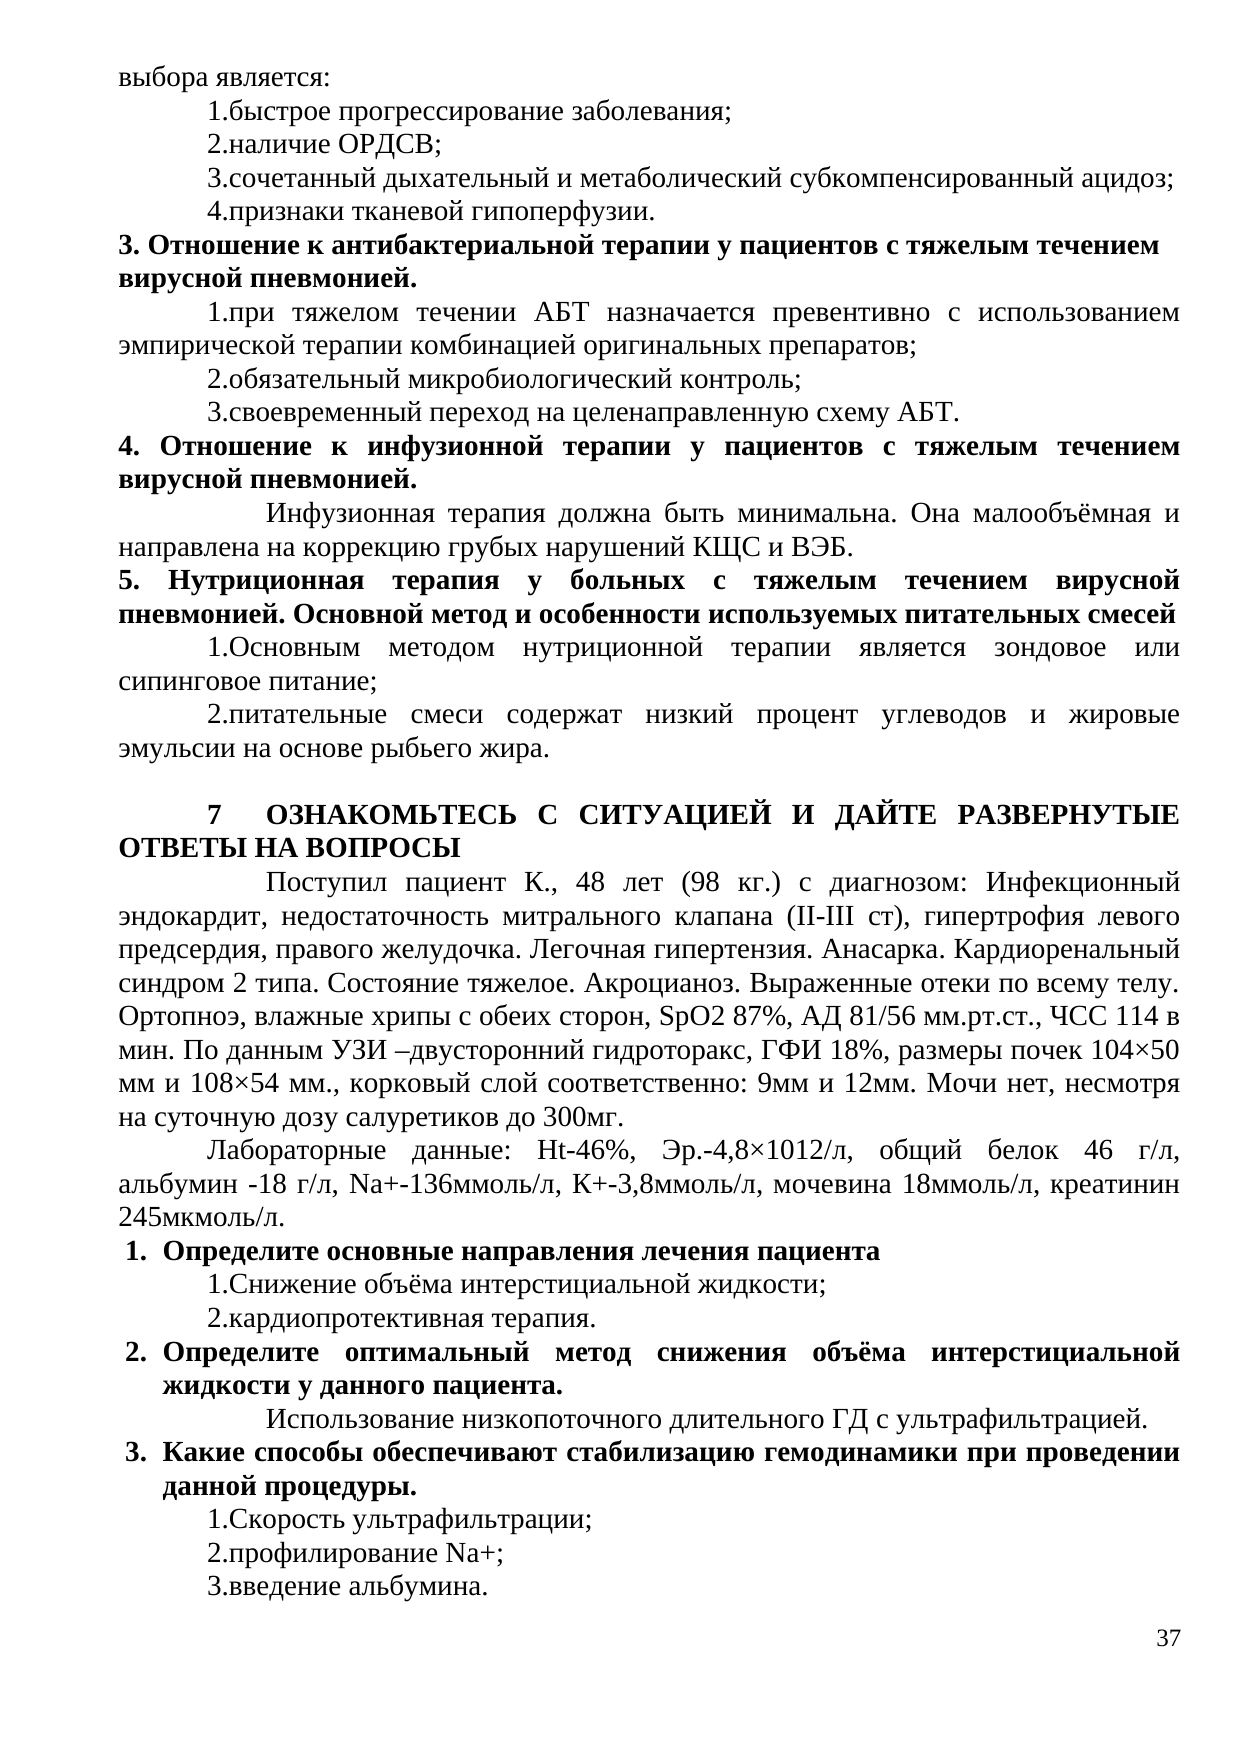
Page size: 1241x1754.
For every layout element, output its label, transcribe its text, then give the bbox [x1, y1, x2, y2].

text 3.своевременный переход на целенаправленную схему АБТ. [118, 394, 1181, 428]
text 2.обязательный микробиологический контроль; [118, 361, 1181, 394]
text 3.введение альбумина. [118, 1568, 1181, 1602]
list Определите оптимальный метод снижения объёма интерстициальной жидкости у данного пациента. [125, 1334, 1181, 1401]
text 4.признаки тканевой гипоперфузии. [118, 193, 1181, 227]
text 7 ОЗНАКОМЬТЕСЬ С СИТУАЦИЕЙ И ДАЙТЕ РАЗВЕРНУТЫЕ ОТВЕТЫ НА ВОПРОСЫ [118, 797, 1181, 864]
text Инфузионная терапия должна быть минимальна. Она малообъёмная и направлена на коррекцию грубых нарушений КЩС и ВЭБ. [118, 495, 1181, 562]
text 3. Отношение к антибактериальной терапии у пациентов с тяжелым течением вирусной пневмонией. [118, 227, 1181, 294]
text 1.быстрое прогрессирование заболевания; [118, 93, 1181, 126]
text Лабораторные данные: Ht-46%, Эр.-4,8×1012/л, общий белок 46 г/л, альбумин -18 г/л, Na+-136ммоль/л, К+-3,8ммоль/л, мочевина 18ммоль/л, креатинин 245мкмоль/л. [118, 1132, 1181, 1233]
text 4. Отношение к инфузионной терапии у пациентов с тяжелым течением вирусной пневмонией. [118, 428, 1181, 495]
text 1.Основным методом нутриционной терапии является зондовое или сипинговое питание; [118, 629, 1181, 696]
text 2.наличие ОРДСВ; [118, 126, 1181, 160]
text 2.кардиопротективная терапия. [118, 1300, 1181, 1334]
list Какие способы обеспечивают стабилизацию гемодинамики при проведении данной процедуры. [125, 1434, 1181, 1501]
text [118, 59, 1181, 93]
list Определите основные направления лечения пациента [125, 1233, 1181, 1267]
text 2.питательные смеси содержат низкий процент углеводов и жировые эмульсии на основе рыбьего жира. [118, 696, 1181, 763]
text Использование низкопоточного длительного ГД с ультрафильтрацией. [118, 1401, 1181, 1434]
text 2.профилирование Na+; [118, 1535, 1181, 1568]
text 1.Скорость ультрафильтрации; [118, 1501, 1181, 1535]
text Поступил пациент К., 48 лет (98 кг.) с диагнозом: Инфекционный эндокардит, недостаточность митрального клапана (II-III ст), гипертрофия левого предсердия, правого желудочка. Легочная гипертензия. Анасарка. Кардиоренальный синдром 2 типа. Состояние тяжелое. Акроцианоз. Выраженные отеки по всему телу. Ортопноэ, влажные хрипы с обеих сторон, SpO2 87%, АД 81/56 мм.рт.ст., ЧСС 114 в мин. По данным УЗИ –двусторонний гидроторакс, ГФИ 18%, размеры почек 104×50 мм и 108×54 мм., корковый слой соответственно: 9мм и 12мм. Мочи нет, несмотря на суточную дозу салуретиков до 300мг. [118, 864, 1181, 1132]
text 1.при тяжелом течении АБТ назначается превентивно с использованием эмпирической терапии комбинацией оригинальных препаратов; [118, 294, 1181, 361]
text 1.Снижение объёма интерстициальной жидкости; [118, 1267, 1181, 1300]
text 3.сочетанный дыхательный и метаболический субкомпенсированный ацидоз; [118, 160, 1181, 193]
text 5. Нутриционная терапия у больных с тяжелым течением вирусной пневмонией. Основной метод и особенности используемых питательных смесей [118, 562, 1181, 629]
